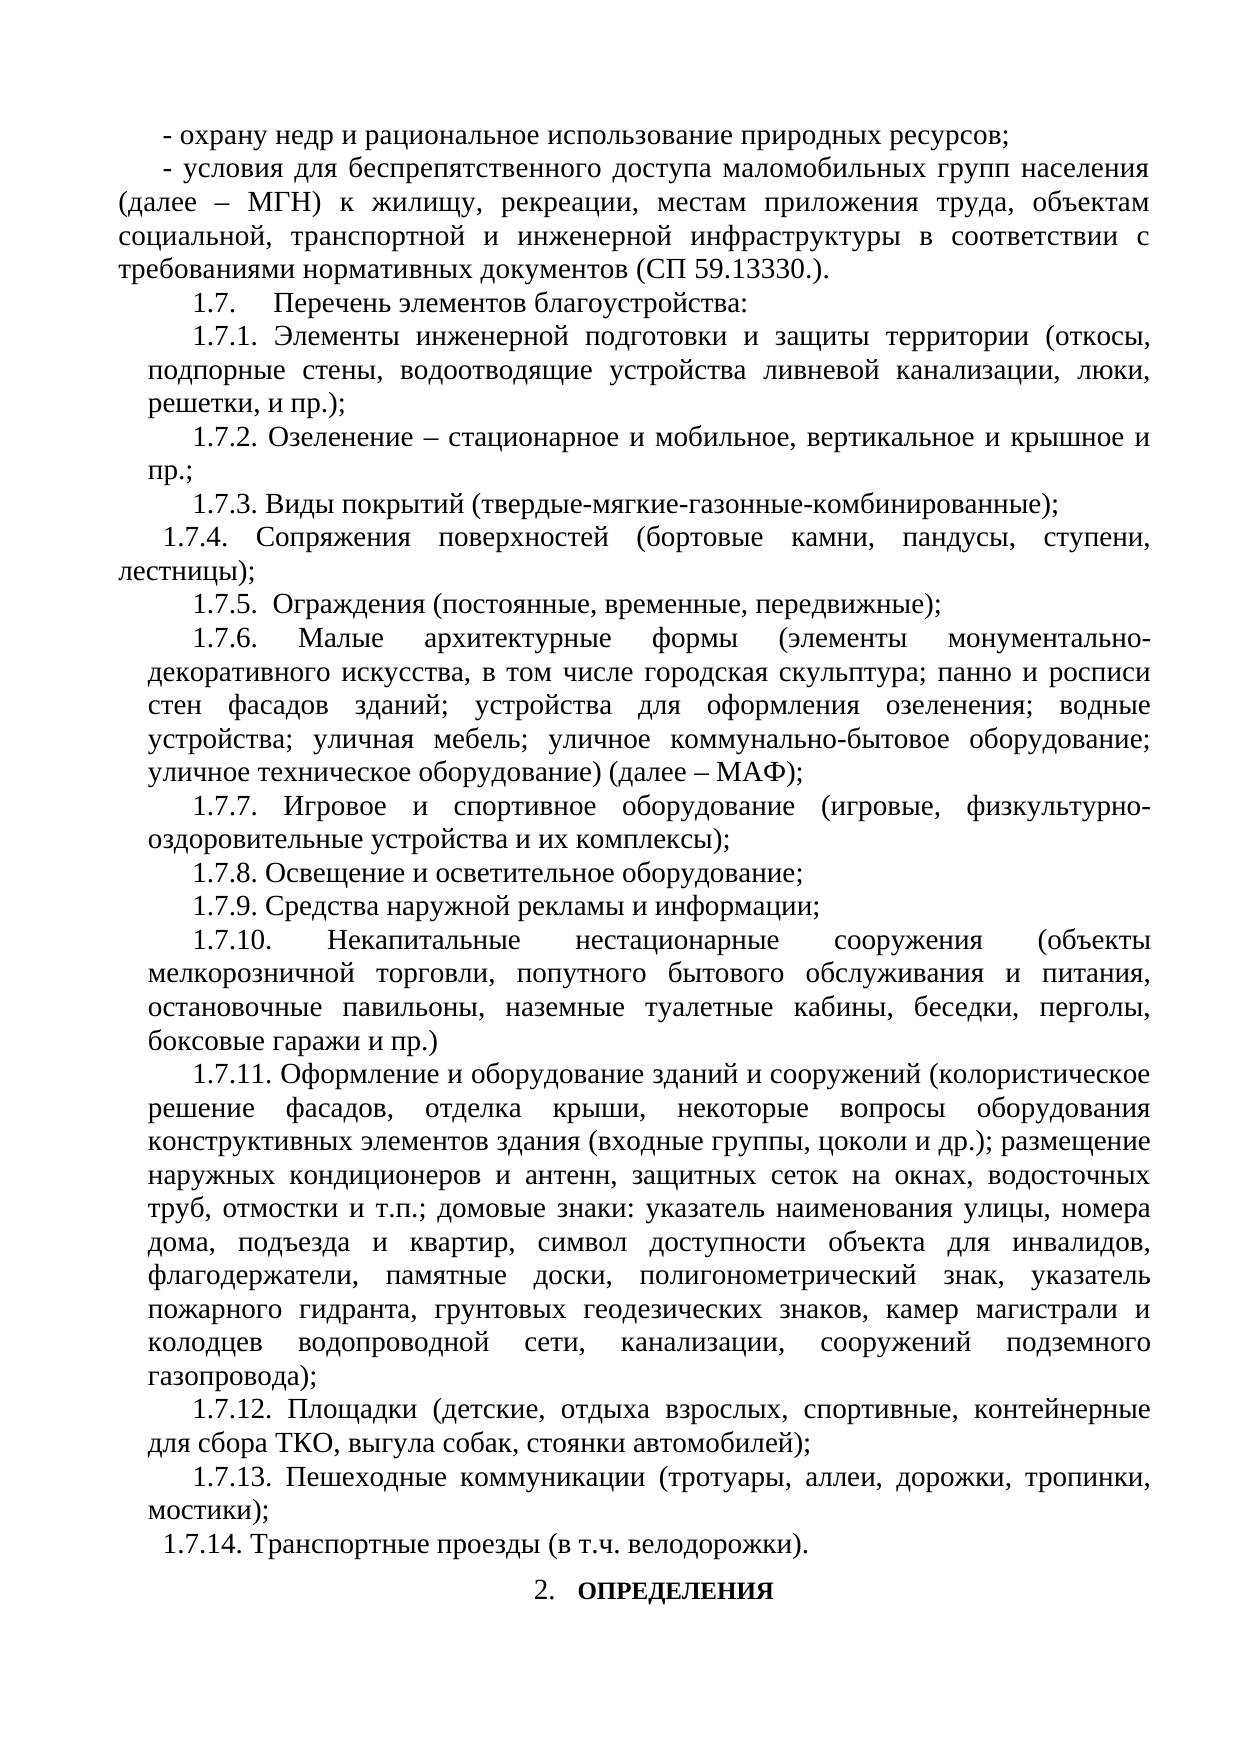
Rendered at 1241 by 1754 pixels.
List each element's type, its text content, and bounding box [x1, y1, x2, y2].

text 1.7.5. Ограждения (постоянные, временные, передвижные); [148, 587, 1152, 620]
text 1.7.9. Средства наружной рекламы и информации; [118, 888, 1152, 922]
text 1.7.7. Игровое и спортивное оборудование (игровые, физкультурно-оздоровительные устройства и их комплексы); [148, 788, 1152, 855]
text - охрану недр и рациональное использование природных ресурсов; [118, 117, 1152, 151]
text 1.7.1. Элементы инженерной подготовки и защиты территории (откосы, подпорные стены, водоотводящие устройства ливневой канализации, люки, решетки, и пр.); [148, 318, 1152, 419]
text 1.7.8. Освещение и осветительное оборудование; [148, 855, 1152, 888]
text 1.7.2. Озеленение – стационарное и мобильное, вертикальное и крышное и пр.; [148, 419, 1152, 486]
text - условия для беспрепятственного доступа маломобильных групп населения (далее – МГН) к жилищу, рекреации, местам приложения труда, объектам социальной, транспортной и инженерной инфраструктуры в соответствии с требованиями нормативных документов (СП 59.13330.). [118, 151, 1152, 285]
text 1.7.14. Транспортные проезды (в т.ч. велодорожки). [118, 1526, 1152, 1559]
text 1.7.3. Виды покрытий (твердые-мягкие-газонные-комбинированные); [148, 486, 1152, 519]
list Перечень элементов благоустройства: [118, 285, 1152, 318]
text 1.7.6. Малые архитектурные формы (элементы монументально-декоративного искусства, в том числе городская скульптура; панно и росписи стен фасадов зданий; устройства для оформления озеленения; водные устройства; уличная мебель; уличное коммунально-бытовое оборудование; уличное техническое оборудование) (далее – МАФ); [148, 620, 1152, 788]
text 1.7.4. Сопряжения поверхностей (бортовые камни, пандусы, ступени, лестницы); [118, 519, 1152, 587]
text 1.7.10. Некапитальные нестационарные сооружения (объекты мелкорозничной торговли, попутного бытового обслуживания и питания, остановочные павильоны, наземные туалетные кабины, беседки, перголы, боксовые гаражи и пр.) [148, 922, 1152, 1056]
subtitle ОПРЕДЕЛЕНИЯ [156, 1572, 1152, 1605]
text 1.7.12. Площадки (детские, отдыха взрослых, спортивные, контейнерные для сбора ТКО, выгула собак, стоянки автомобилей); [148, 1392, 1152, 1459]
text 1.7.11. Оформление и оборудование зданий и сооружений (колористическое решение фасадов, отделка крыши, некоторые вопросы оборудования конструктивных элементов здания (входные группы, цоколи и др.); размещение наружных кондиционеров и антенн, защитных сеток на окнах, водосточных труб, отмостки и т.п.; домовые знаки: указатель наименования улицы, номера дома, подъезда и квартир, символ доступности объекта для инвалидов, флагодержатели, памятные доски, полигонометрический знак, указатель пожарного гидранта, грунтовых геодезических знаков, камер магистрали и колодцев водопроводной сети, канализации, сооружений подземного газопровода); [148, 1056, 1152, 1392]
text 1.7.13. Пешеходные коммуникации (тротуары, аллеи, дорожки, тропинки, мостики); [148, 1459, 1152, 1526]
